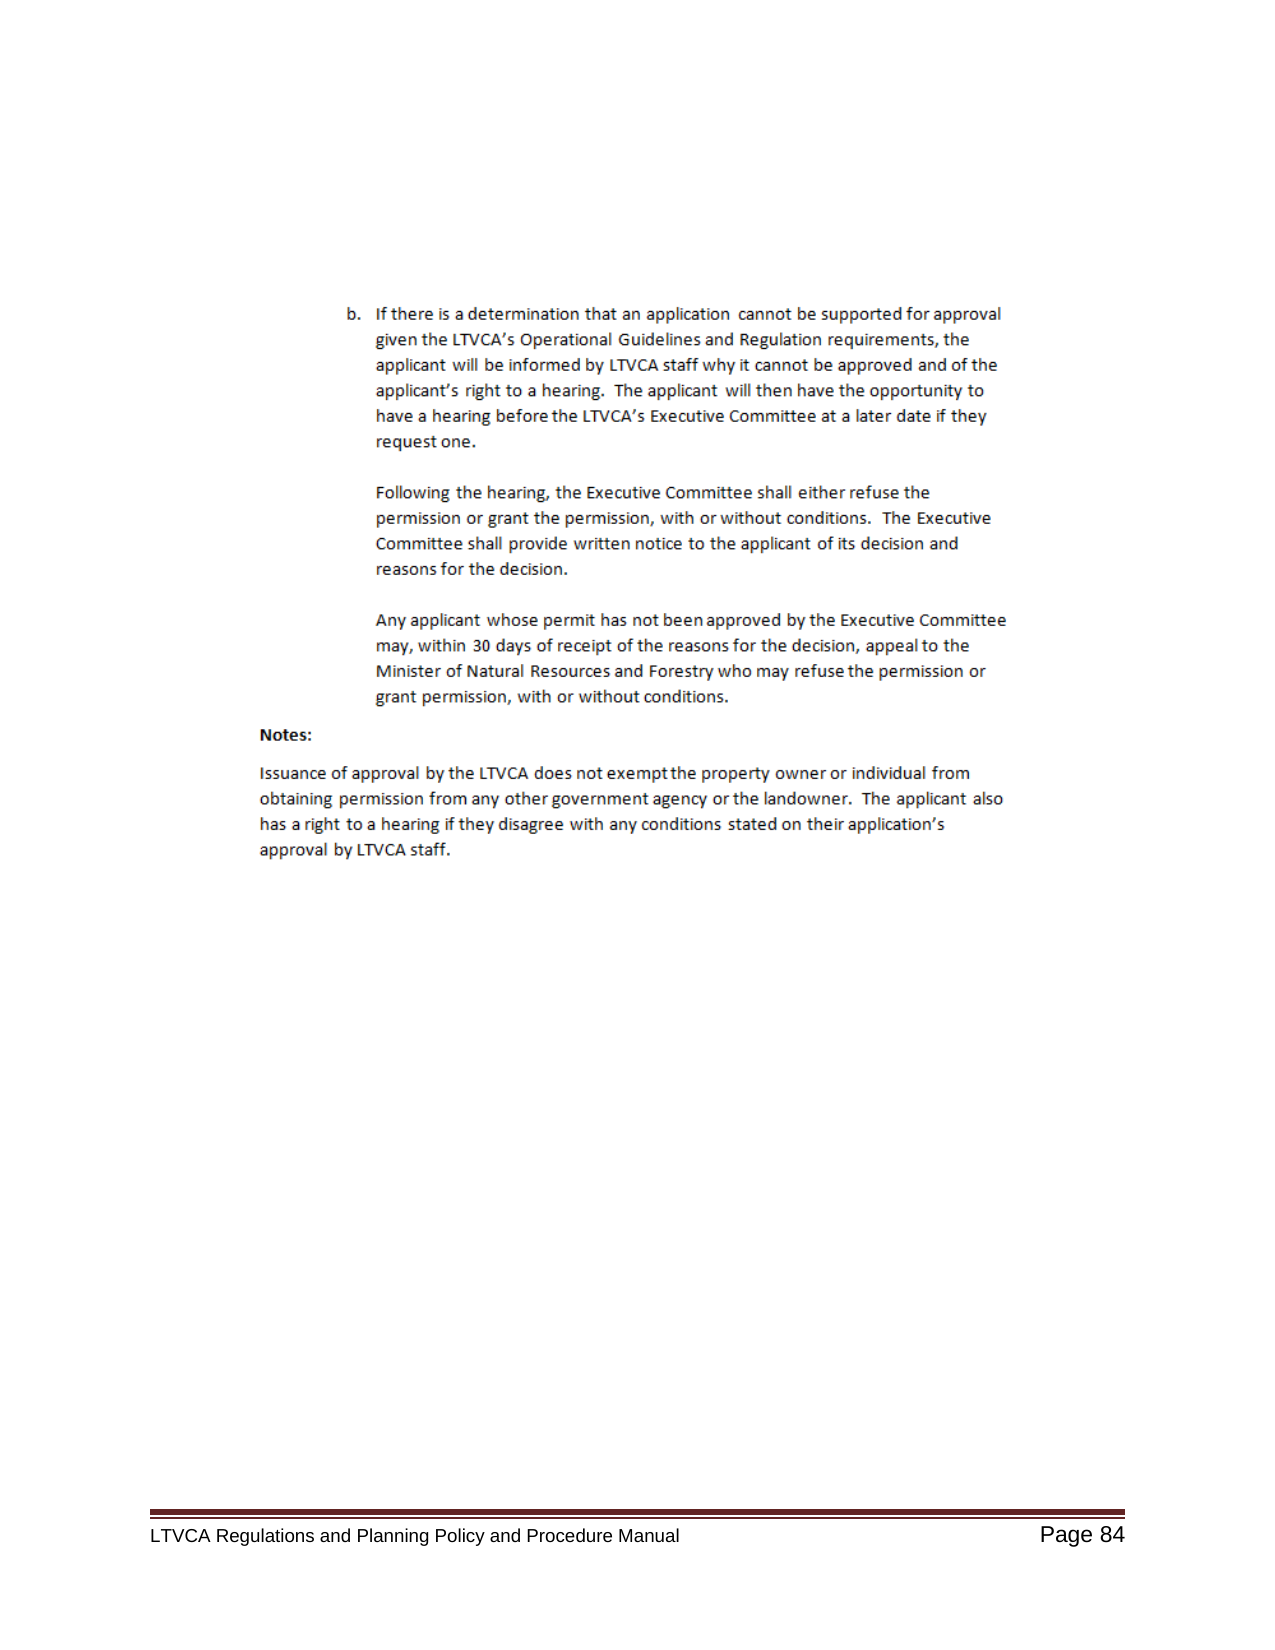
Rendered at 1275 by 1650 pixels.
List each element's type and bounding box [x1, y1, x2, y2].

picture [150, 150, 1125, 1413]
